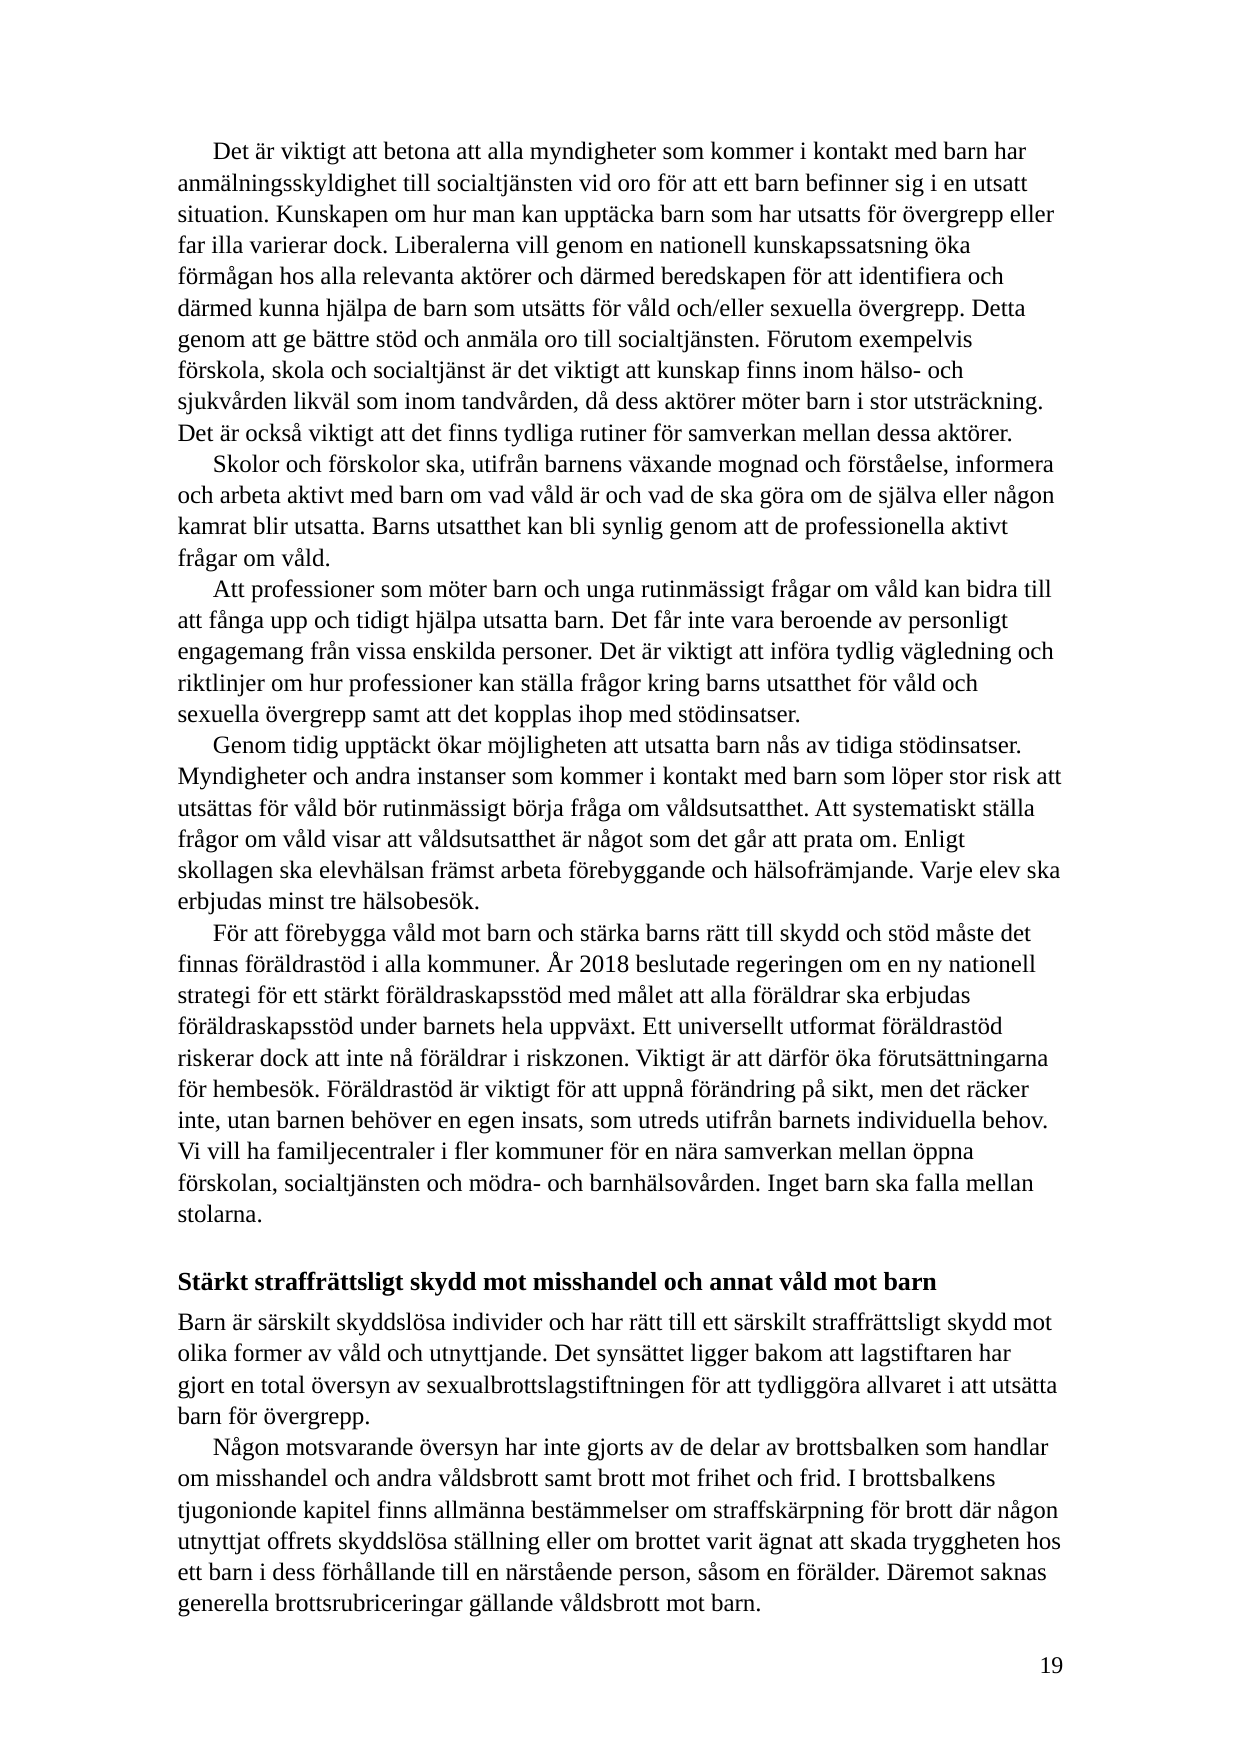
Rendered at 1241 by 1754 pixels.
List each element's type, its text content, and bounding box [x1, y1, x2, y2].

text Genom tidig upptäckt ökar möjligheten att utsatta barn nås av tidiga stödinsatser. Myndigheter och andra instanser som kommer i kontakt med barn som löper stor risk att utsättas för våld bör rutinmässigt börja fråga om våldsutsatthet. Att systematiskt ställa frågor om våld visar att våldsutsatthet är något som det går att prata om. Enligt skollagen ska elevhälsan främst arbeta förebyggande och hälsofrämjande. Varje elev ska erbjudas minst tre hälsobesök. [177, 728, 1063, 915]
text Någon motsvarande översyn har inte gjorts av de delar av brottsbalken som handlar om misshandel och andra våldsbrott samt brott mot frihet och frid. I brottsbalkens tjugonionde kapitel finns allmänna bestämmelser om straffskärpning för brott där någon utnyttjat offrets skyddslösa ställning eller om brottet varit ägnat att skada tryggheten hos ett barn i dess förhållande till en närstående person, såsom en förälder. Däremot saknas generella brottsrubriceringar gällande våldsbrott mot barn. [177, 1430, 1063, 1617]
text Skolor och förskolor ska, utifrån barnens växande mognad och förståelse, informera och arbeta aktivt med barn om vad våld är och vad de ska göra om de själva eller någon kamrat blir utsatta. Barns utsatthet kan bli synlig genom att de professionella aktivt frågar om våld. [177, 446, 1063, 571]
text Det är viktigt att betona att alla myndigheter som kommer i kontakt med barn har anmälningsskyldighet till socialtjänsten vid oro för att ett barn befinner sig i en utsatt situation. Kunskapen om hur man kan upptäcka barn som har utsatts för övergrepp eller far illa varierar dock. Liberalerna vill genom en nationell kunskapssatsning öka förmågan hos alla relevanta aktörer och därmed beredskapen för att identifiera och därmed kunna hjälpa de barn som utsätts för våld och/eller sexuella övergrepp. Detta genom att ge bättre stöd och anmäla oro till socialtjänsten. Förutom exempelvis förskola, skola och socialtjänst är det viktigt att kunskap finns inom hälso- och sjukvården likväl som inom tandvården, då dess aktörer möter barn i stor utsträckning. Det är också viktigt att det finns tydliga rutiner för samverkan mellan dessa aktörer. [177, 134, 1063, 446]
text För att förebygga våld mot barn och stärka barns rätt till skydd och stöd måste det finnas föräldrastöd i alla kommuner. År 2018 beslutade regeringen om en ny nationell strategi för ett stärkt föräldraskapsstöd med målet att alla föräldrar ska erbjudas föräldraskapsstöd under barnets hela uppväxt. Ett universellt utformat föräldrastöd riskerar dock att inte nå föräldrar i riskzonen. Viktigt är att därför öka förutsättningarna för hembesök. Föräldrastöd är viktigt för att uppnå förändring på sikt, men det räcker inte, utan barnen behöver en egen insats, som utreds utifrån barnets individuella behov. Vi vill ha familjecentraler i fler kommuner för en nära samverkan mellan öppna förskolan, socialtjänsten och mödra- och barnhälsovården. Inget barn ska falla mellan stolarna. [177, 915, 1063, 1228]
text Att professioner som möter barn och unga rutinmässigt frågar om våld kan bidra till att fånga upp och tidigt hjälpa utsatta barn. Det får inte vara beroende av personligt engagemang från vissa enskilda personer. Det är viktigt att införa tydlig vägledning och riktlinjer om hur professioner kan ställa frågor kring barns utsatthet för våld och sexuella övergrepp samt att det kopplas ihop med stödinsatser. [177, 571, 1063, 728]
text Barn är särskilt skyddslösa individer och har rätt till ett särskilt straffrättsligt skydd mot olika former av våld och utnyttjande. Det synsättet ligger bakom att lagstiftaren har gjort en total översyn av sexualbrottslagstiftningen för att tydliggöra allvaret i att utsätta barn för övergrepp. [177, 1305, 1063, 1430]
subtitle Stärkt straffrättsligt skydd mot misshandel och annat våld mot barn [177, 1265, 1063, 1296]
